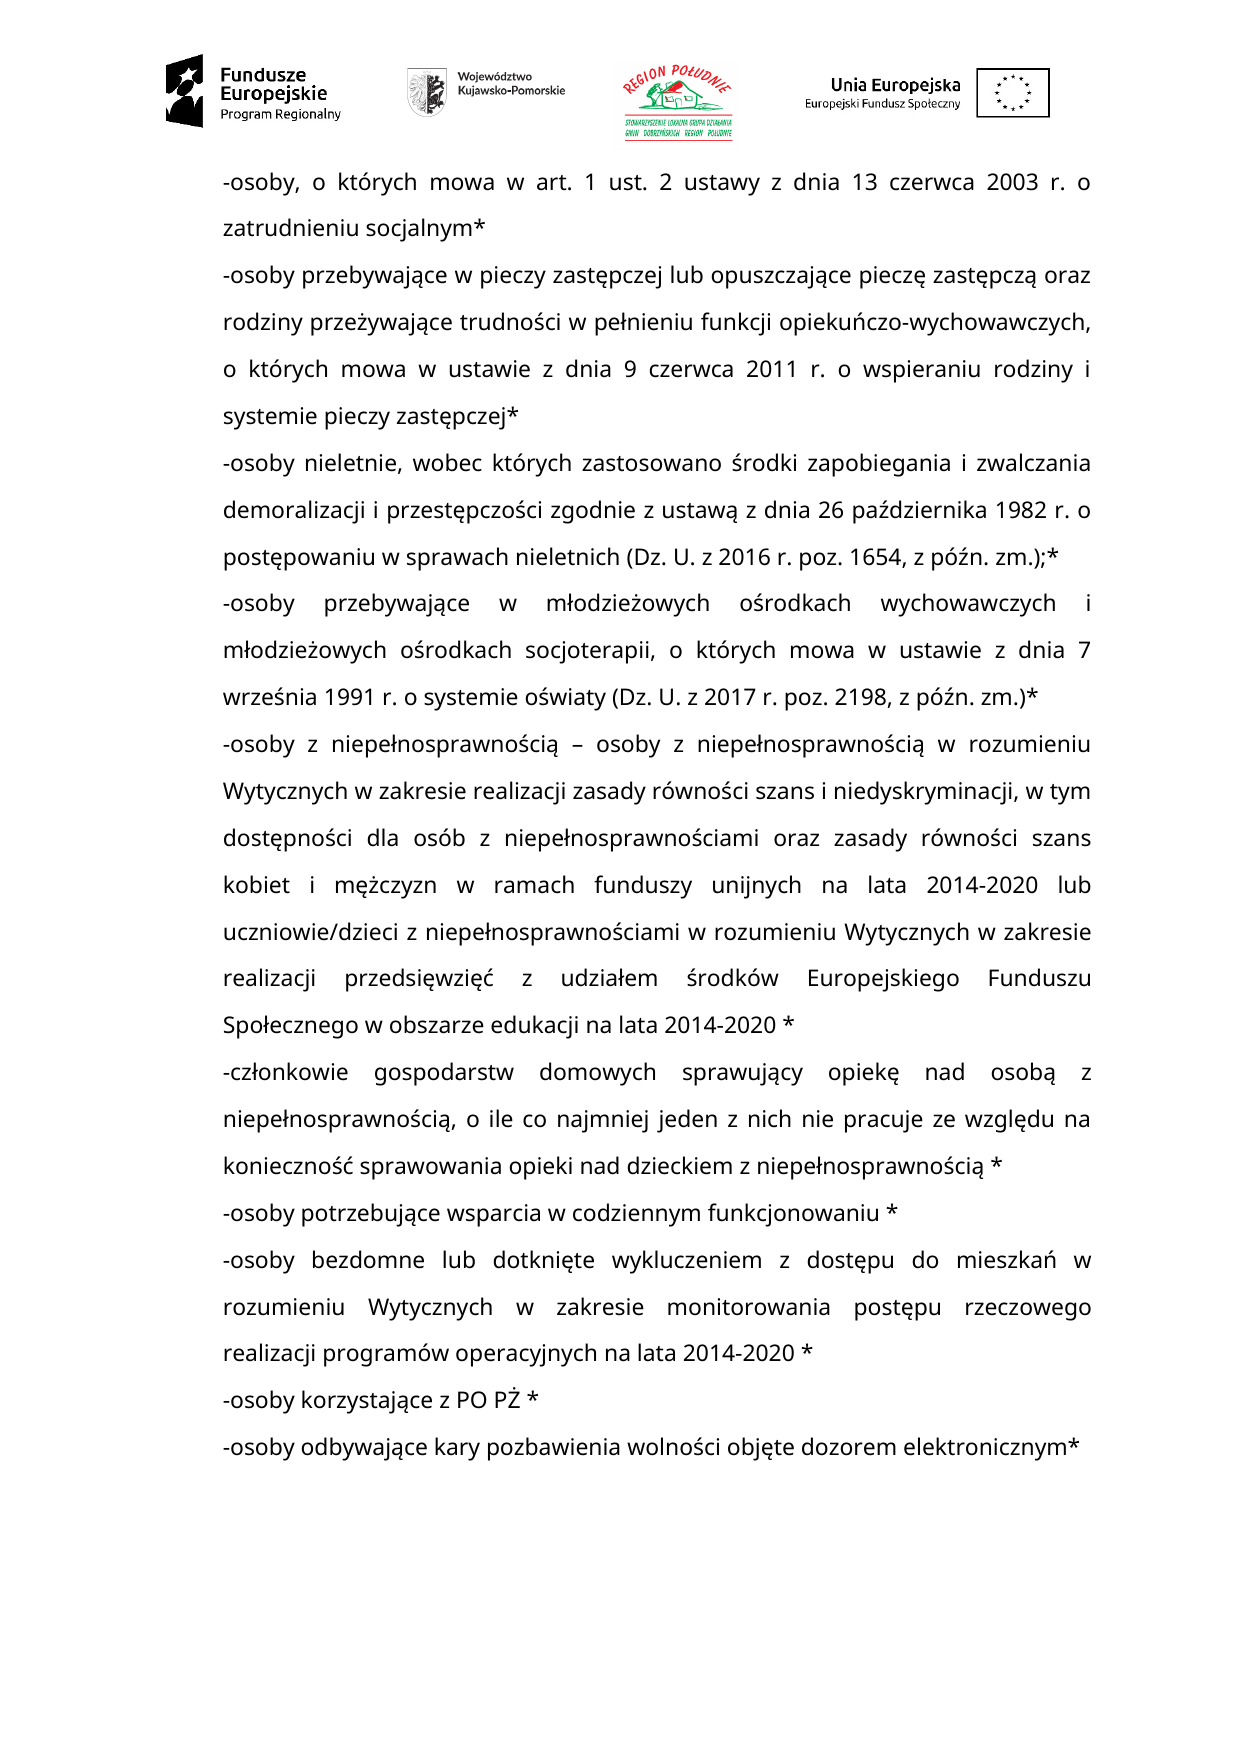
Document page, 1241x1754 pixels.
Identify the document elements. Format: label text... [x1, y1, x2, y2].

list -osoby, o których mowa w art. 1 ust. 2 ustawy z dnia 13 czerwca 2003 r. o zatrudnieniu socjalnym* [223, 165, 1092, 243]
list -osoby przebywające w pieczy zastępczej lub opuszczające pieczę zastępczą oraz rodziny przeżywające trudności w pełnieniu funkcji opiekuńczo-wychowawczych, o których mowa w ustawie z dnia 9 czerwca 2011 r. o wspieraniu rodziny i systemie pieczy zastępczej* [223, 259, 1092, 431]
list -osoby korzystające z PO PŻ * [223, 1384, 1092, 1415]
picture [147, 35, 359, 146]
list -osoby bezdomne lub dotknięte wykluczeniem z dostępu do mieszkań w rozumieniu Wytycznych w zakresie monitorowania postępu rzeczowego realizacji programów operacyjnych na lata 2014-2020 * [223, 1243, 1092, 1368]
list -osoby nieletnie, wobec których zastosowano środki zapobiegania i zwalczania demoralizacji i przestępczości zgodnie z ustawą z dnia 26 października 1982 r. o postępowaniu w sprawach nieletnich (Dz. U. z 2016 r. poz. 1654, z późn. zm.);* [223, 447, 1092, 572]
picture [789, 51, 1066, 134]
list -osoby przebywające w młodzieżowych ośrodkach wychowawczych i młodzieżowych ośrodkach socjoterapii, o których mowa w ustawie z dnia 7 września 1991 r. o systemie oświaty (Dz. U. z 2017 r. poz. 2198, z późn. zm.)* [223, 587, 1092, 712]
list -osoby potrzebujące wsparcia w codziennym funkcjonowaniu * [223, 1197, 1092, 1228]
list -osoby z niepełnosprawnością – osoby z niepełnosprawnością w rozumieniu Wytycznych w zakresie realizacji zasady równości szans i niedyskryminacji, w tym dostępności dla osób z niepełnosprawnościami oraz zasady równości szans kobiet i mężczyzn w ramach funduszy unijnych na lata 2014-2020 lub uczniowie/dzieci z niepełnosprawnościami w rozumieniu Wytycznych w zakresie realizacji przedsięwzięć z udziałem środków Europejskiego Funduszu Społecznego w obszarze edukacji na lata 2014-2020 * [223, 728, 1092, 1040]
picture [613, 60, 739, 151]
list -członkowie gospodarstw domowych sprawujący opiekę nad osobą z niepełnosprawnością, o ile co najmniej jeden z nich nie pracuje ze względu na konieczność sprawowania opieki nad dzieckiem z niepełnosprawnością * [223, 1056, 1092, 1181]
list -osoby odbywające kary pozbawienia wolności objęte dozorem elektronicznym* [223, 1431, 1092, 1462]
